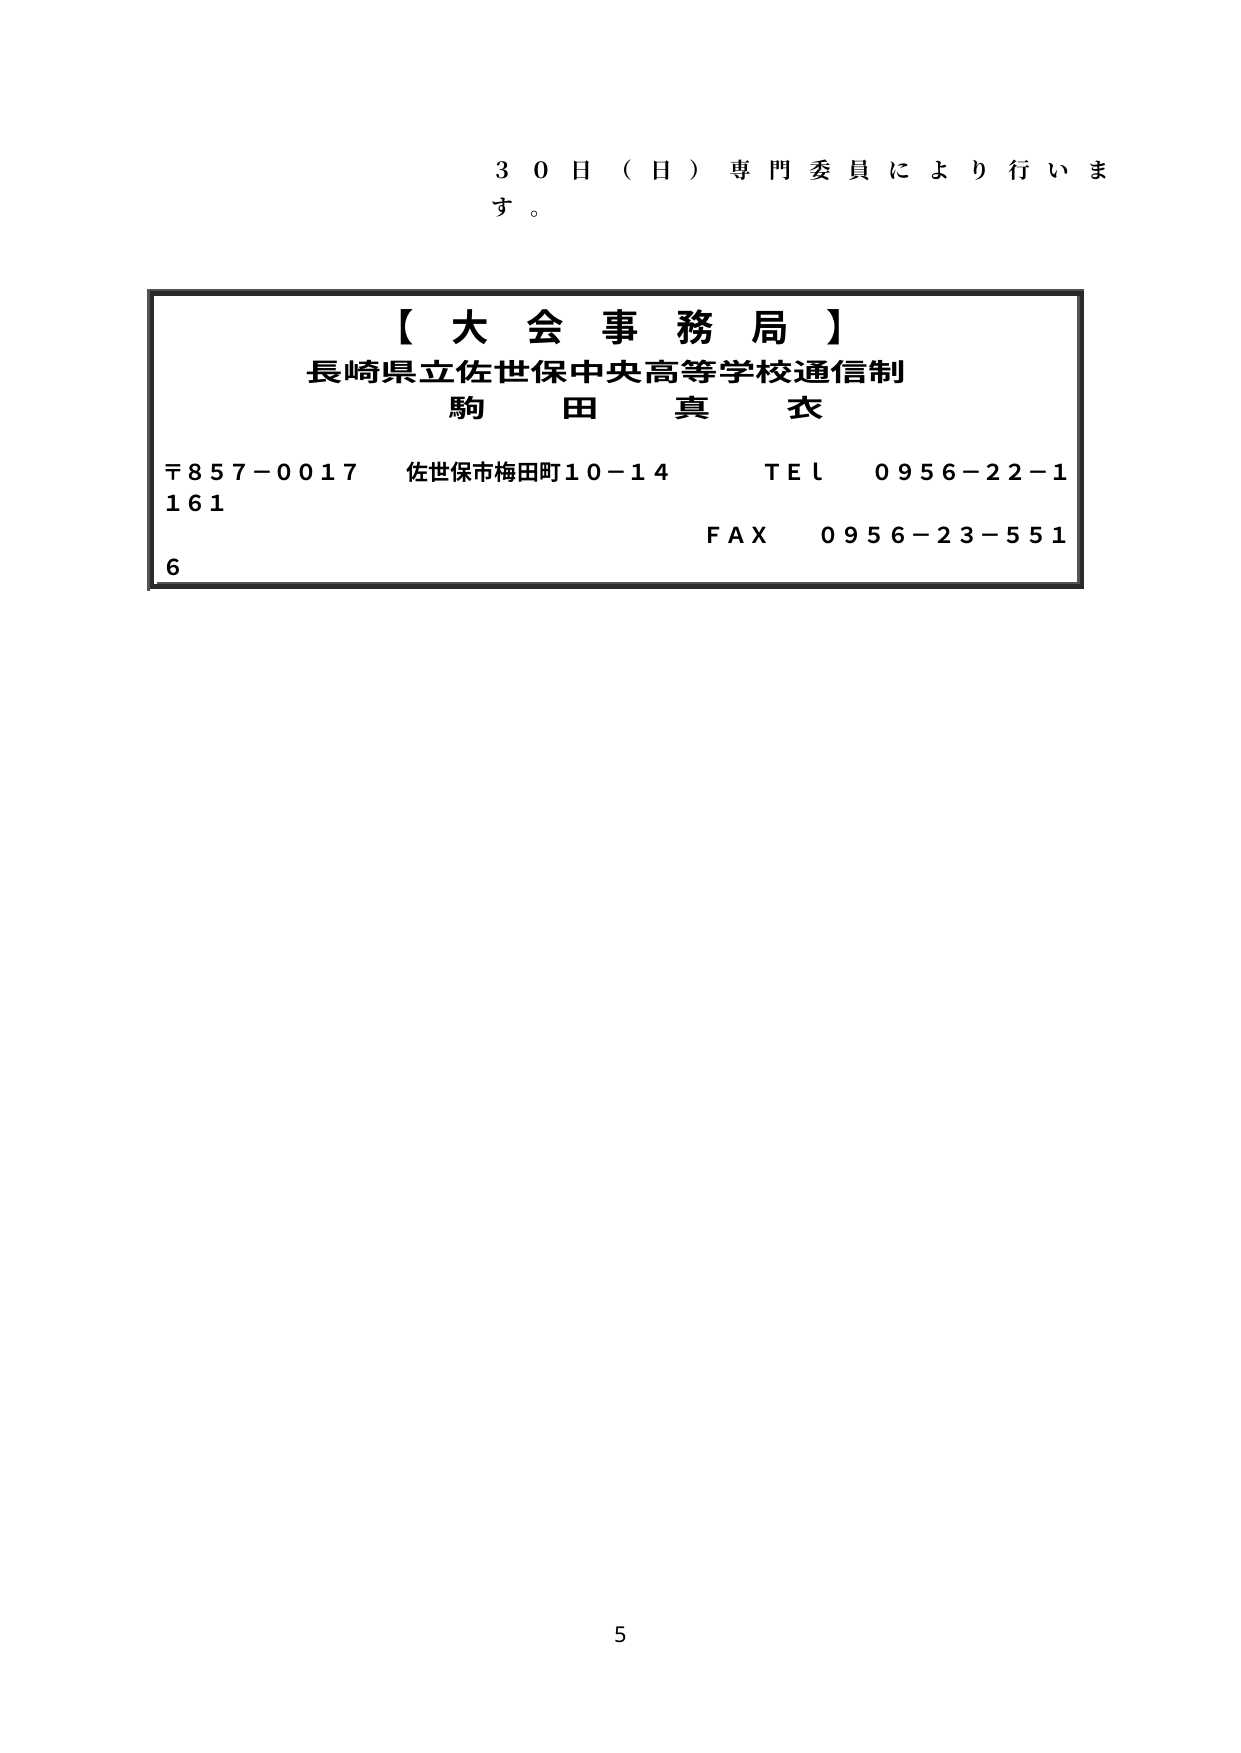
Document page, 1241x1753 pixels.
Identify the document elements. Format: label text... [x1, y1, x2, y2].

table_header 【 大 会 事 務 局 】 長崎県立佐世保中央高等学校通信制 駒 田 真 衣 〒８５７－００１７ 佐世保市梅田町１０－１４ ＴＥｌ ０９５６－２２－１１６１ ＦＡＸ ０９５６－２３－５５１６ [157, 298, 1077, 581]
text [451, 151, 1127, 223]
